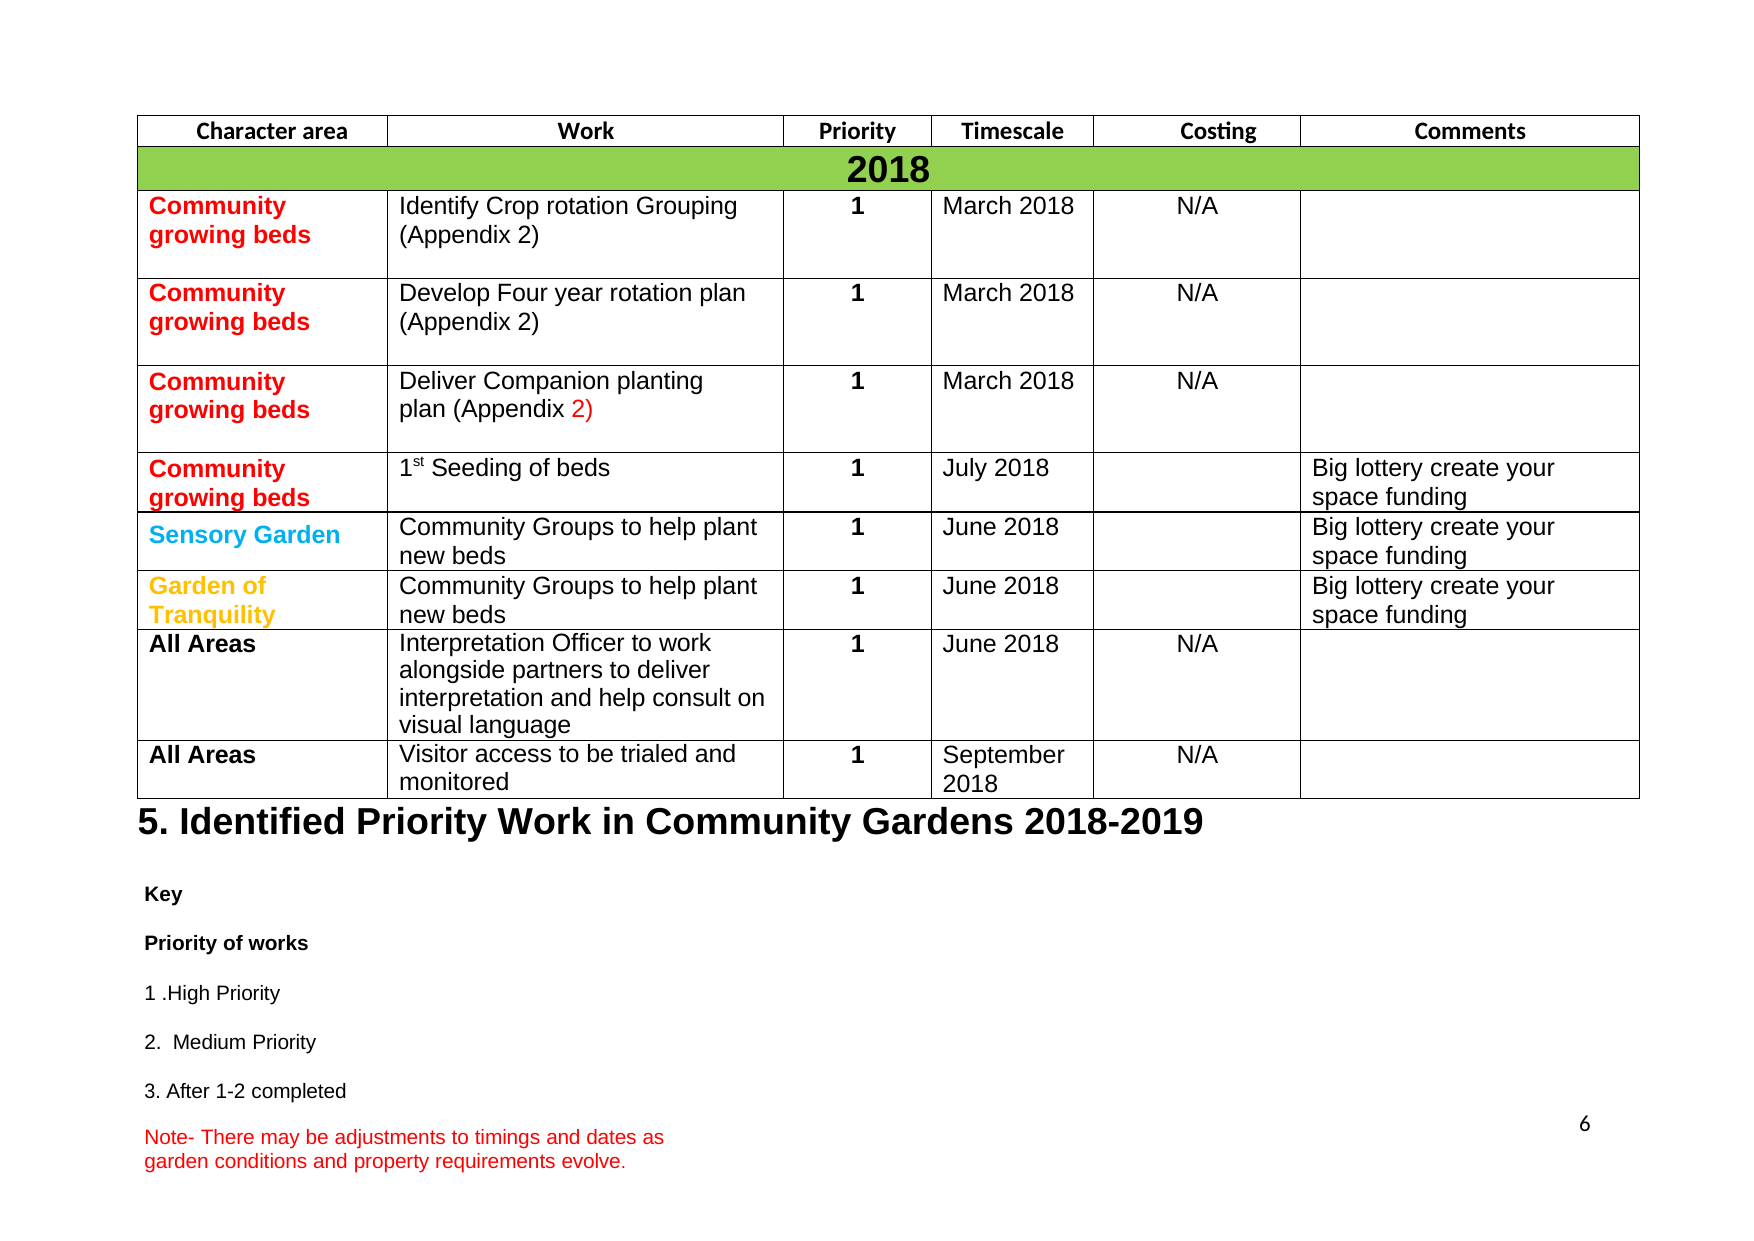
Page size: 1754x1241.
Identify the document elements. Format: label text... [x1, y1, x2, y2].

table_cell June 2018 [932, 630, 1093, 739]
table_cell Community growing beds [138, 191, 387, 277]
table_cell 2018 [138, 147, 1639, 190]
table_cell 1 [784, 191, 931, 277]
table_cell 1 [784, 571, 931, 628]
table_cell [1094, 513, 1300, 570]
table_cell Garden of Tranquility [138, 571, 387, 628]
table_cell 1 [784, 279, 931, 365]
table_header Work [388, 116, 783, 146]
table_cell March 2018 [932, 366, 1093, 452]
table_cell 1 [784, 513, 931, 570]
table_cell Sensory Garden [138, 513, 387, 570]
table_cell March 2018 [932, 191, 1093, 277]
table_cell N/A [1094, 279, 1300, 365]
table_cell All Areas [138, 741, 387, 798]
table_cell Identify Crop rotation Grouping (Appendix 2) [388, 191, 783, 277]
table_cell [1094, 571, 1300, 628]
table_cell Big lottery create your space funding [1301, 513, 1639, 570]
table_cell Interpretation Officer to work alongside partners to deliver interpretation and help consult on visual language [388, 630, 783, 739]
table_cell [1094, 453, 1300, 511]
table_cell N/A [1094, 366, 1300, 452]
table_header Costing [1094, 116, 1300, 146]
table_cell Community growing beds [138, 279, 387, 365]
table_cell Deliver Companion planting plan (Appendix 2) [388, 366, 783, 452]
table_cell [1301, 630, 1639, 739]
table_cell September 2018 [932, 741, 1093, 798]
table_cell 1 [784, 453, 931, 511]
table_cell [1301, 366, 1639, 452]
table_cell N/A [1094, 741, 1300, 798]
table_cell N/A [1094, 630, 1300, 739]
table_cell Community Groups to help plant new beds [388, 571, 783, 628]
table_cell March 2018 [932, 279, 1093, 365]
table_header Character area [138, 116, 387, 146]
table_cell 1 [784, 366, 931, 452]
table_cell Community growing beds [138, 366, 387, 452]
table_cell [1301, 741, 1639, 798]
table_cell June 2018 [932, 571, 1093, 628]
table_cell Community Groups to help plant new beds [388, 513, 783, 570]
table_cell [1301, 191, 1639, 277]
table_header Timescale [932, 116, 1093, 146]
table_cell All Areas [138, 630, 387, 739]
table_cell [1301, 279, 1639, 365]
table_cell Community growing beds [138, 453, 387, 511]
table_cell 1st Seeding of beds [388, 453, 783, 511]
table_cell N/A [1094, 191, 1300, 277]
text 5. Identified Priority Work in Community Gardens 2018-2019 [137, 799, 1616, 842]
table_cell Big lottery create your space funding [1301, 571, 1639, 628]
table_cell Develop Four year rotation plan (Appendix 2) [388, 279, 783, 365]
table_cell Big lottery create your space funding [1301, 453, 1639, 511]
table_header Comments [1301, 116, 1639, 146]
table_cell 1 [784, 630, 931, 739]
table_header Priority [784, 116, 931, 146]
table_cell June 2018 [932, 513, 1093, 570]
table_cell 1 [784, 741, 931, 798]
table_cell Visitor access to be trialed and monitored [388, 741, 783, 798]
table_cell July 2018 [932, 453, 1093, 511]
